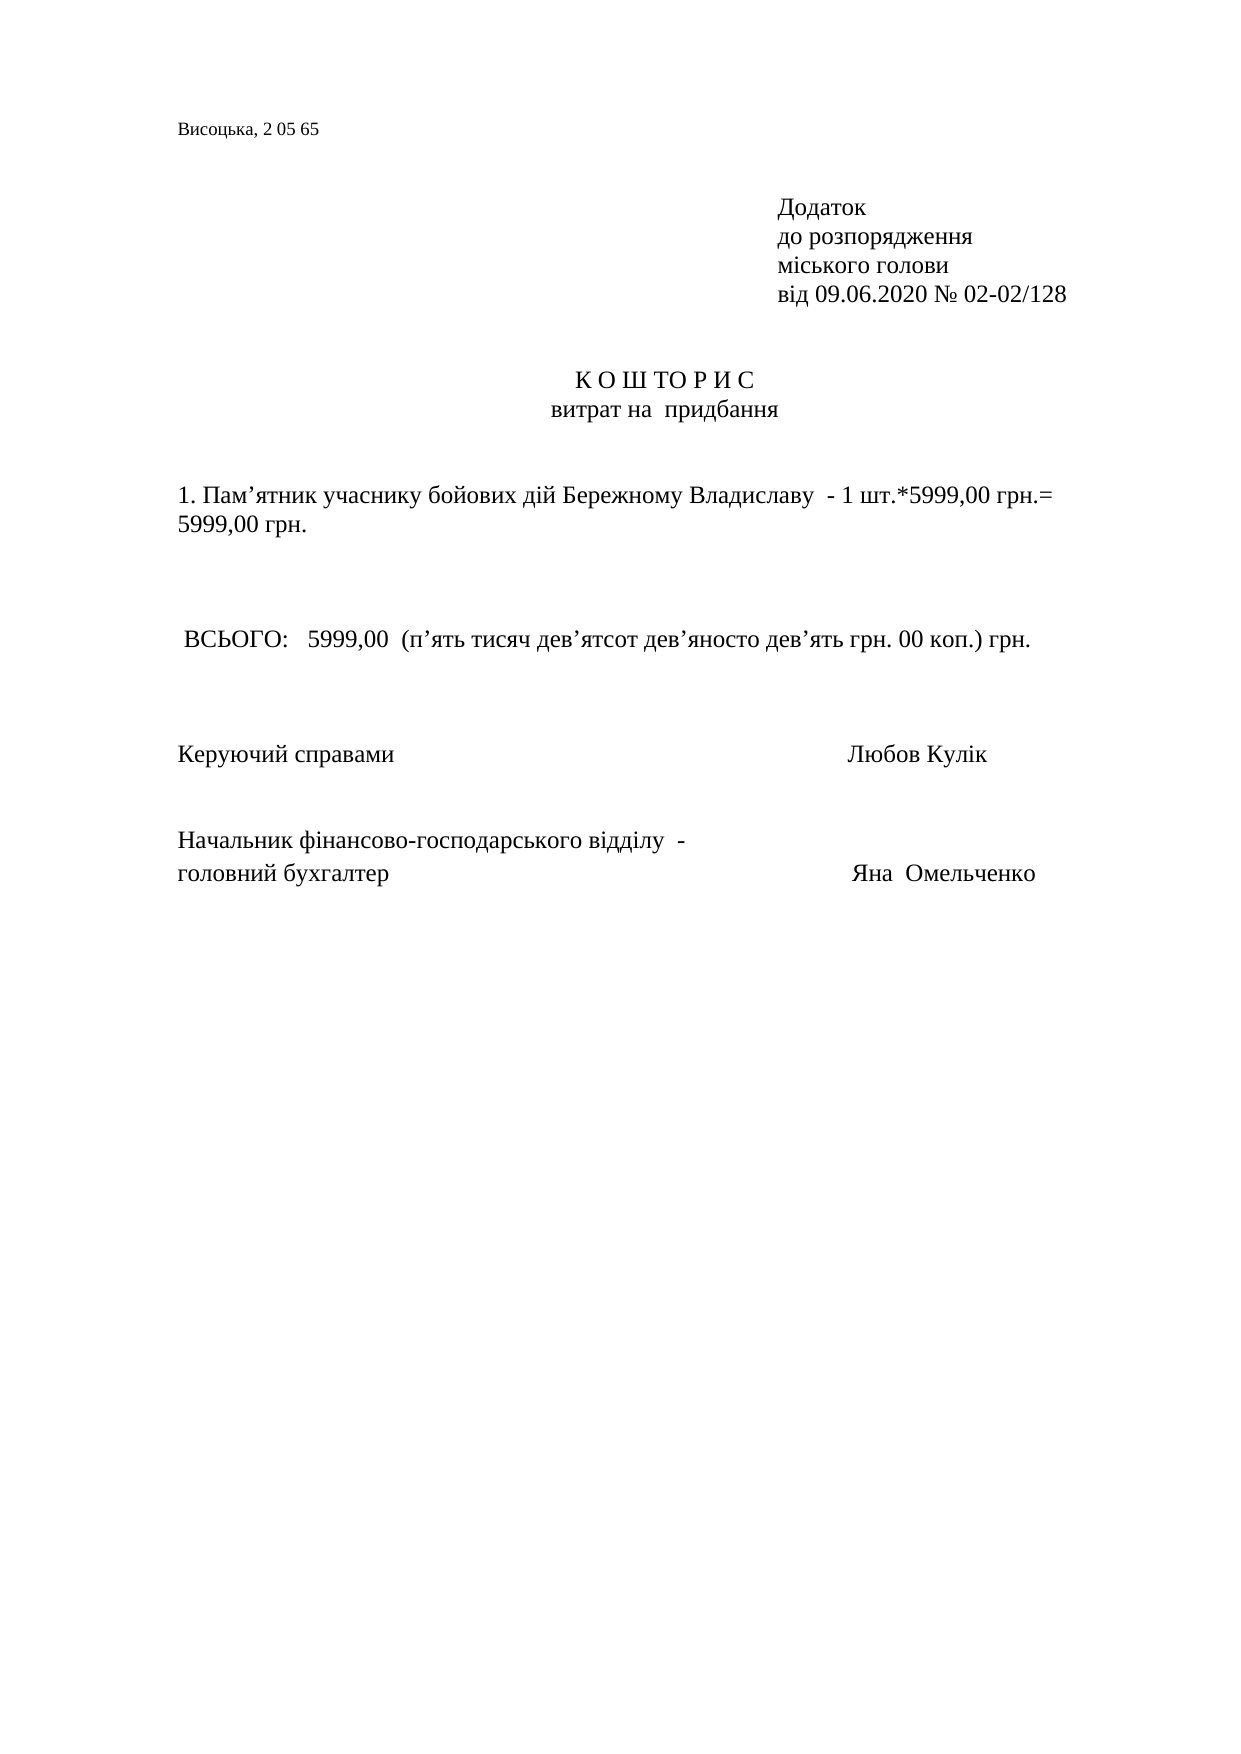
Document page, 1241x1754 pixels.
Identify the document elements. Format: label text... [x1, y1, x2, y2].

text витрат на придбання [177, 394, 1152, 422]
text Керуючий справами Любов Кулік [177, 739, 1152, 767]
text Додаток [177, 192, 1152, 221]
text К О Ш ТО Р И С [177, 365, 1152, 394]
text до розпорядження [177, 221, 1152, 250]
text 1. Пам’ятник учаснику бойових дій Бережному Владиславу - 1 шт.*5999,00 грн.= 5999,00 грн. [177, 480, 1152, 537]
text Висоцька, 2 05 65 [177, 118, 1152, 140]
text ВСЬОГО: 5999,00 (п’ять тисяч дев’ятсот дев’яносто дев’ять грн. 00 коп.) грн. [177, 624, 1152, 652]
text Начальник фінансово-господарського відділу - головний бухгалтер Яна Омельченко [177, 825, 1152, 887]
text від 09.06.2020 № 02-02/128 [177, 279, 1152, 307]
text міського голови [177, 250, 1152, 279]
